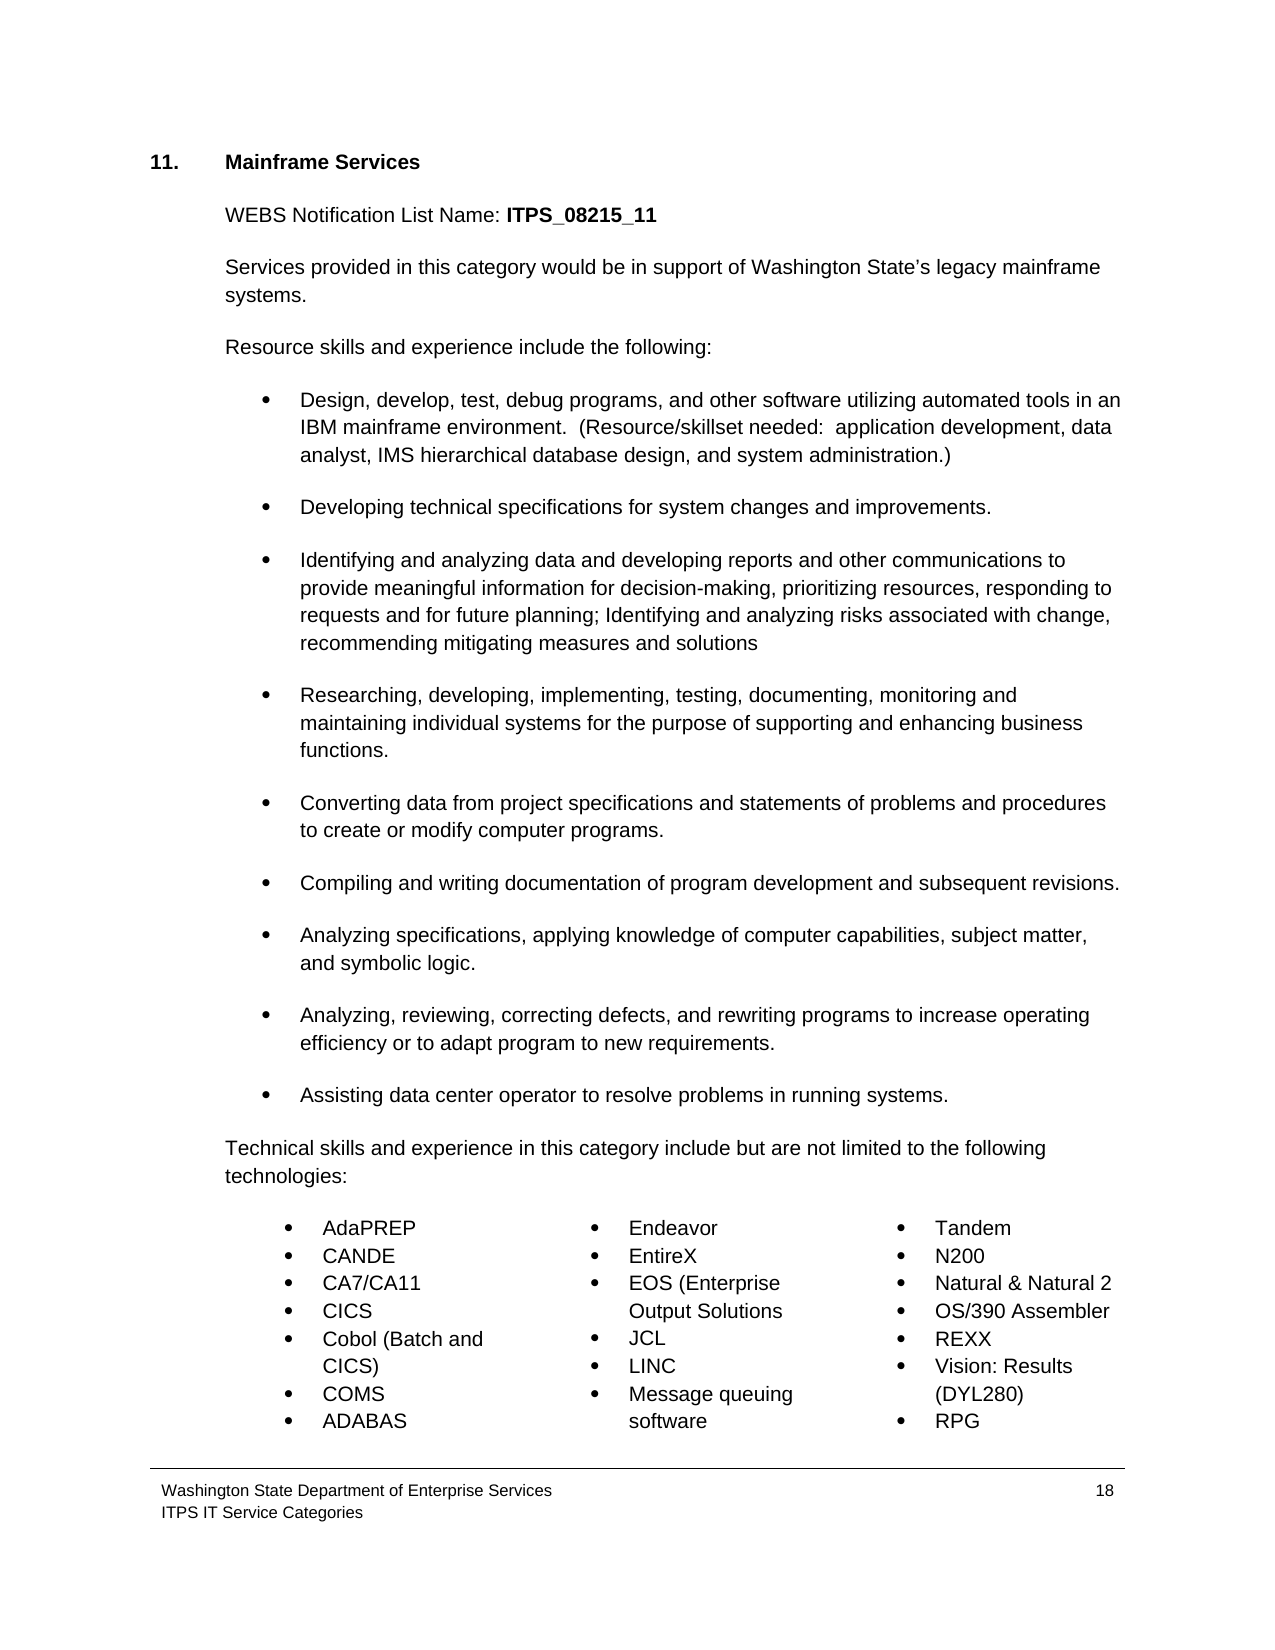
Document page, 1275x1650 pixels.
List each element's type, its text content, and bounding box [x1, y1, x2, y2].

text WEBS Notification List Name: ITPS_08215_11 [225, 202, 1125, 226]
list Developing technical specifications for system changes and improvements. [262, 495, 1125, 519]
list Analyzing specifications, applying knowledge of computer capabilities, subject matter, and symbolic logic. [262, 923, 1125, 975]
list Design, develop, test, debug programs, and other software utilizing automated tools in an IBM mainframe environment. (Resource/skillset needed: application development, data analyst, IMS hierarchical database design, and system administration.) [262, 387, 1125, 467]
list Analyzing, reviewing, correcting defects, and rewriting programs to increase operating efficiency or to adapt program to new requirements. [262, 1003, 1125, 1055]
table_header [849, 1216, 1155, 1462]
list Identifying and analyzing data and developing reports and other communications to provide meaningful information for decision-making, prioritizing resources, responding to requests and for future planning; Identifying and analyzing risks associated with change, recommending mitigating measures and solutions [262, 548, 1125, 654]
list Researching, developing, implementing, testing, documenting, monitoring and maintaining individual systems for the purpose of supporting and enhancing business functions. [262, 683, 1125, 762]
text Services provided in this category would be in support of Washington State’s legacy mainframe systems. [225, 255, 1125, 306]
list Assisting data center operator to resolve problems in running systems. [262, 1083, 1125, 1107]
text Technical skills and experience in this category include but are not limited to the following technologies: [225, 1136, 1125, 1187]
list Converting data from project specifications and statements of problems and procedures to create or modify computer programs. [262, 790, 1125, 842]
list Mainframe Services [150, 150, 1125, 174]
list Compiling and writing documentation of program development and subsequent revisions. [262, 871, 1125, 894]
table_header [543, 1216, 849, 1462]
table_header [236, 1216, 542, 1462]
text Resource skills and experience include the following: [225, 335, 1125, 359]
